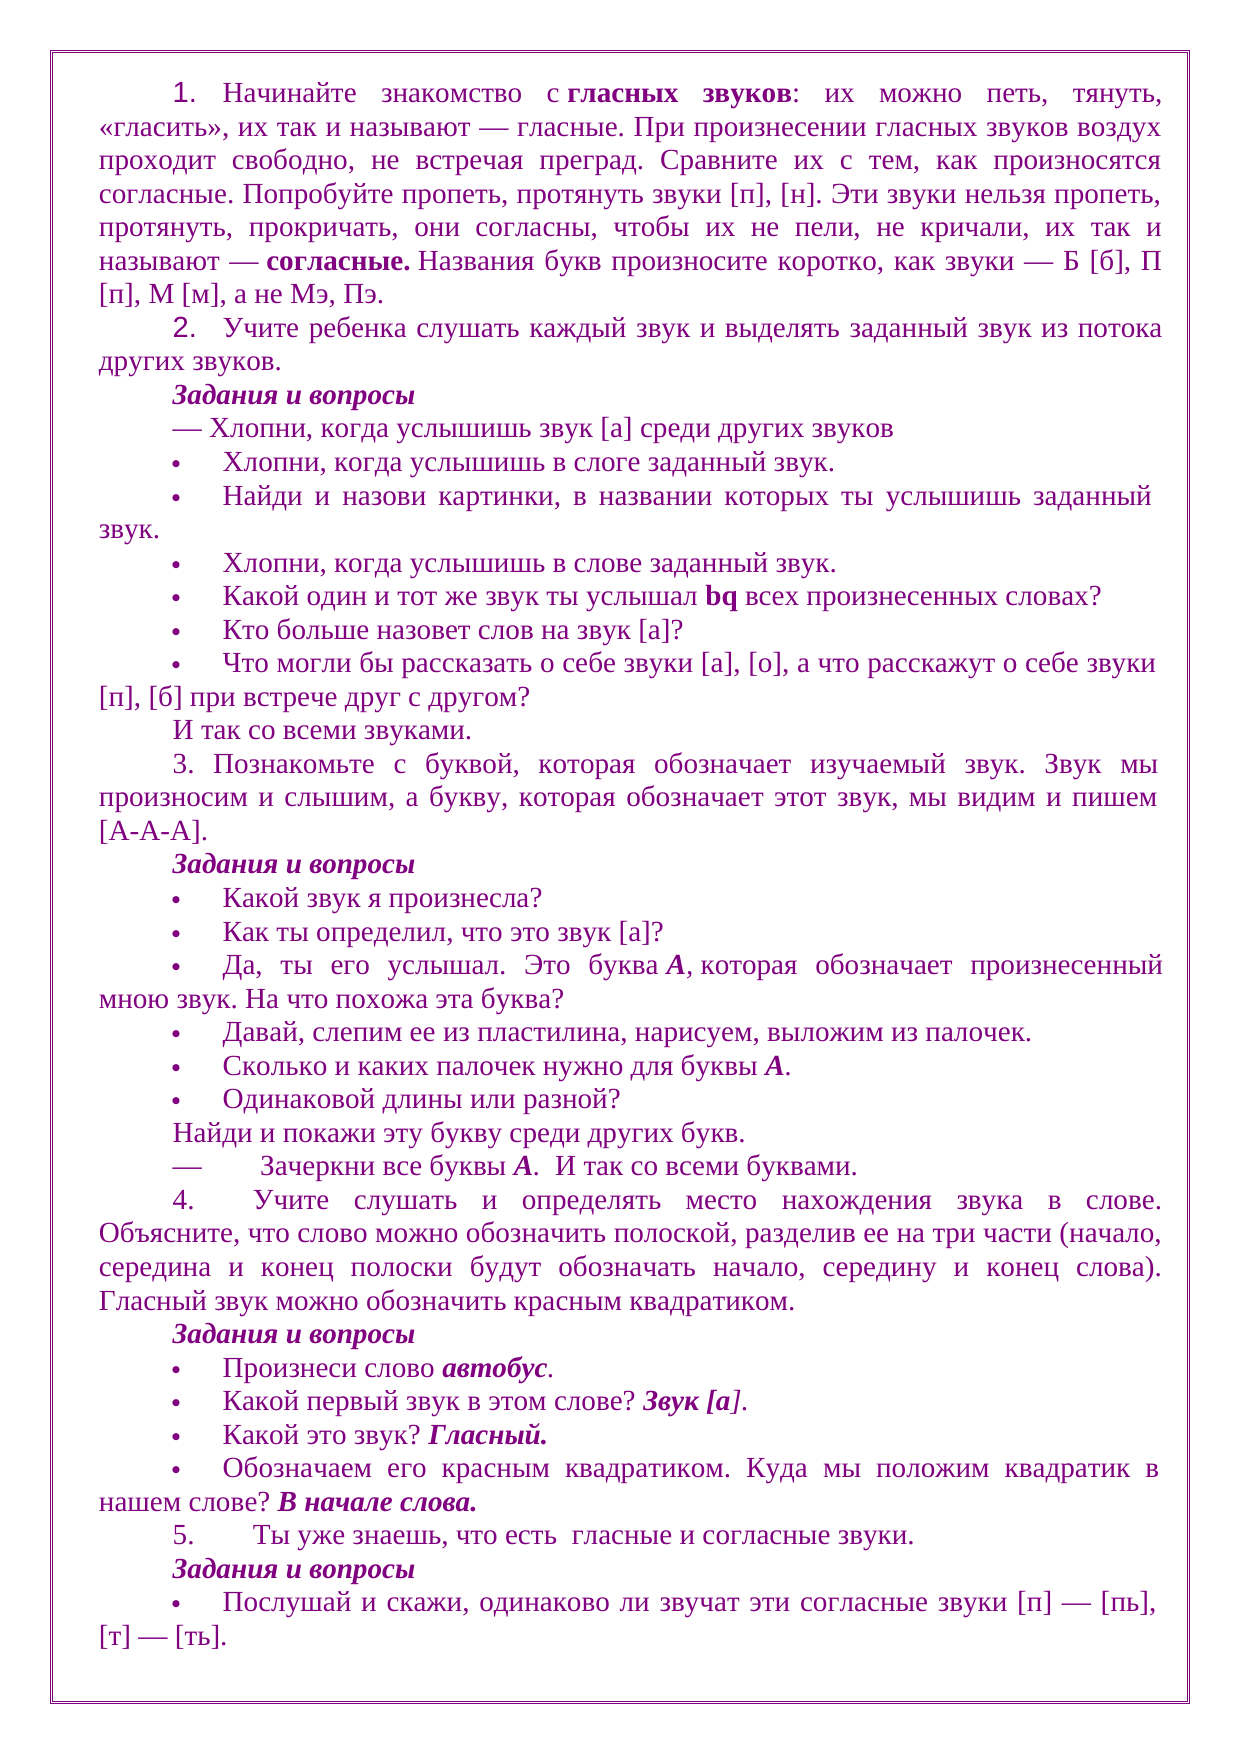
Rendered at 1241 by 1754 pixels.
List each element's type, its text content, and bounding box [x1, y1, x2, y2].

text Найди и покажи эту букву среди других букв. [99, 1115, 1165, 1148]
list Кто больше назовет слов на звук [а]? [99, 612, 1156, 645]
list Да, ты его услышал. Это буква А, которая обозначает произнесенный мною звук. На что похожа эта буква? [99, 947, 1163, 1014]
list Что могли бы рассказать о себе звуки [а], [о], а что расскажут о себе звуки [п], [б] при встрече друг с другом? [99, 645, 1157, 712]
list Одинаковой длины или разной? [99, 1081, 1165, 1115]
list Найди и назови картинки, в названии которых ты услышишь заданный звук. [99, 478, 1153, 545]
text 5. Ты уже знаешь, что есть гласные и согласные звуки. [99, 1517, 1159, 1551]
text — Зачеркни все буквы А. И так со всеми буквами. [99, 1148, 1165, 1182]
text Задания и вопросы [99, 847, 1165, 880]
list Какой первый звук в этом слове? Звук [а]. [99, 1383, 1160, 1417]
text — Хлопни, когда услышишь звук [а] среди других звуков [99, 411, 1165, 444]
list Давай, слепим ее из пластилина, нарисуем, выложим из палочек. [99, 1014, 1164, 1048]
text И так со всеми звуками. [99, 712, 1165, 746]
list Послушай и скажи, одинаково ли звучат эти согласные звуки [п] — [пь], [т] — [ть]. [99, 1584, 1157, 1652]
text Задания и вопросы [99, 1316, 1165, 1350]
list Какой это звук? Гласный. [99, 1417, 1160, 1450]
list Сколько и каких палочек нужно для буквы А. [99, 1048, 1164, 1081]
list Как ты определил, что это звук [а]? [99, 914, 1161, 947]
list Начинайте знакомство с гласных звуков: их можно петь, тянуть, «гласить», их так и называют — гласные. При произнесении гласных звуков воздух проходит свободно, не встречая преград. Сравните их с тем, как произносятся согласные. Попробуйте пропеть, протянуть звуки [п], [н]. Эти звуки нельзя пропеть, протянуть, прокричать, они согласны, чтобы их не пели, не кричали, их так и называют — согласные. Названия букв произносите коротко, как звуки — Б [б], П [п], М [м], а не Мэ, Пэ. [99, 75, 1163, 310]
list Хлопни, когда услышишь в слове заданный звук. [99, 545, 1154, 578]
list Учите ребенка слушать каждый звук и выделять заданный звук из потока других звуков. [99, 310, 1164, 377]
list Произнеси слово автобус. [99, 1350, 1160, 1383]
list Какой звук я произнесла? [99, 880, 1160, 914]
text 3. Познакомьте с буквой, которая обозначает изучаемый звук. Звук мы произносим и слышим, а букву, которая обозначает этот звук, мы видим и пишем [А-А-А]. [99, 746, 1159, 847]
list Какой один и тот же звук ты услышал bq всех произнесенных словах? [99, 578, 1155, 612]
text 4. Учите слушать и определять место нахождения звука в слове. Объясните, что слово можно обозначить полоской, разделив ее на три части (начало, середина и конец полоски будут обозначать начало, середину и конец слова). Гласный звук можно обозначить красным квадратиком. [99, 1182, 1163, 1316]
list Хлопни, когда услышишь в слоге заданный звук. [99, 444, 1152, 478]
text Задания и вопросы [99, 377, 1165, 411]
list Обозначаем его красным квадратиком. Куда мы положим квадратик в нашем слове? В начале слова. [99, 1450, 1160, 1517]
text Задания и вопросы [99, 1551, 1165, 1584]
